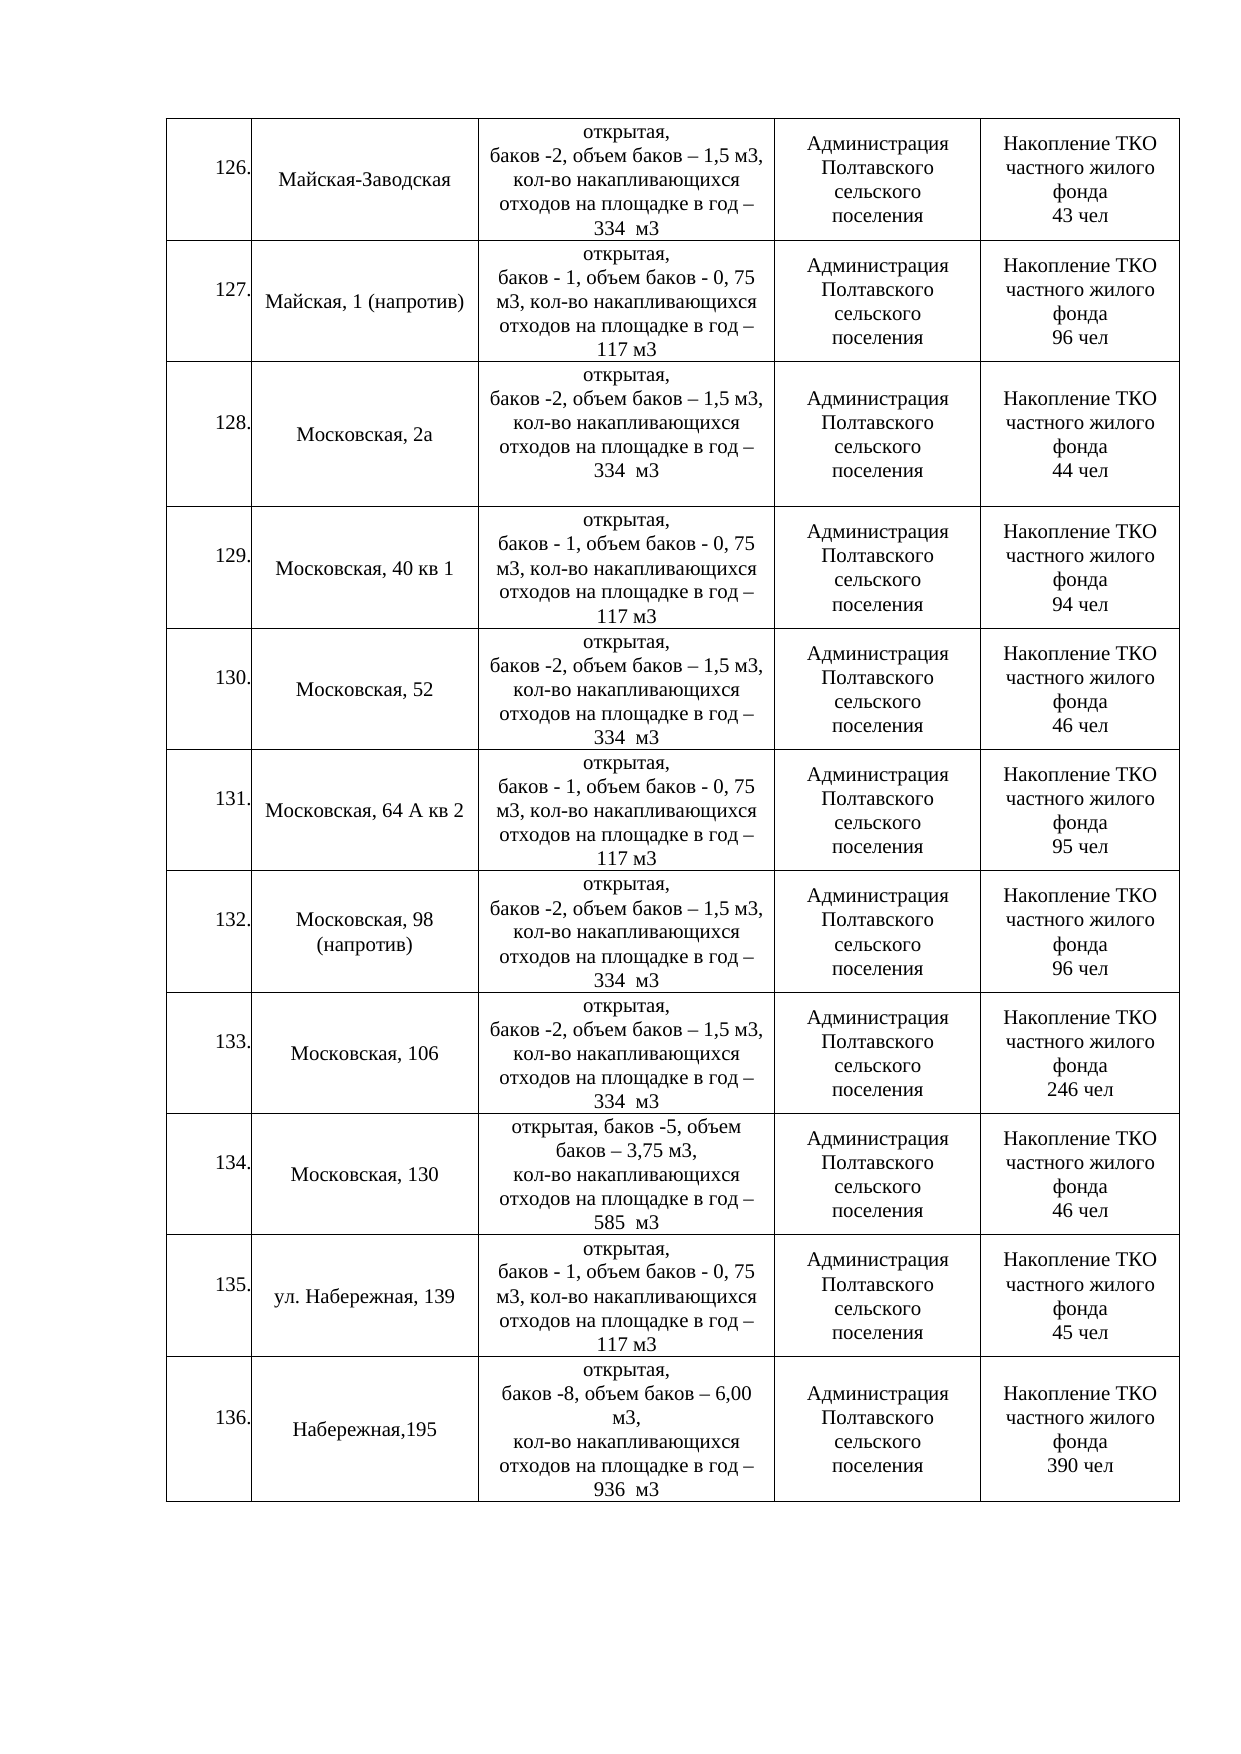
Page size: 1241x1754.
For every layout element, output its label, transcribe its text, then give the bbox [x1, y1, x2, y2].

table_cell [479, 119, 774, 239]
table_cell открытая, баков - 1, объем баков - 0, 75 м3, кол-во накапливающихся отходов на площадке в год – 117 м3 [479, 241, 774, 361]
table_cell Накопление ТКО частного жилого фонда 46 чел [981, 629, 1179, 749]
table_cell Администрация Полтавского сельского поселения [775, 993, 980, 1113]
table_cell Администрация Полтавского сельского поселения [775, 507, 980, 628]
table_cell Московская, 98 (напротив) [252, 871, 478, 992]
table_cell [167, 993, 251, 1113]
table_cell открытая, баков -2, объем баков – 1,5 м3, кол-во накапливающихся отходов на площадке в год – 334 м3 [479, 629, 774, 749]
table_cell Московская, 130 [252, 1114, 478, 1234]
table_cell Набережная,195 [252, 1357, 478, 1501]
table_cell Накопление ТКО частного жилого фонда 390 чел [981, 1357, 1179, 1501]
table_cell открытая, баков - 1, объем баков - 0, 75 м3, кол-во накапливающихся отходов на площадке в год – 117 м3 [479, 1235, 774, 1356]
table_cell [167, 871, 251, 992]
table_cell Накопление ТКО частного жилого фонда 246 чел [981, 993, 1179, 1113]
table_cell [167, 629, 251, 749]
table_cell Накопление ТКО частного жилого фонда 96 чел [981, 871, 1179, 992]
table_cell Администрация Полтавского сельского поселения [775, 362, 980, 506]
table_cell открытая, баков -2, объем баков – 1,5 м3, кол-во накапливающихся отходов на площадке в год – 334 м3 [479, 993, 774, 1113]
table_cell открытая, баков -8, объем баков – 6,00 м3, кол-во накапливающихся отходов на площадке в год – 936 м3 [479, 1357, 774, 1501]
table_cell Майская, 1 (напротив) [252, 241, 478, 361]
table_cell Накопление ТКО частного жилого фонда 96 чел [981, 241, 1179, 361]
table_cell открытая, баков - 1, объем баков - 0, 75 м3, кол-во накапливающихся отходов на площадке в год – 117 м3 [479, 750, 774, 870]
table_cell Московская, 2а [252, 362, 478, 506]
table_cell Администрация Полтавского сельского поселения [775, 241, 980, 361]
table_cell открытая, баков -5, объем баков – 3,75 м3, кол-во накапливающихся отходов на площадке в год – 585 м3 [479, 1114, 774, 1234]
table_cell Московская, 52 [252, 629, 478, 749]
table_cell [167, 241, 251, 361]
table_cell Администрация Полтавского сельского поселения [775, 871, 980, 992]
table_cell Администрация Полтавского сельского поселения [775, 1114, 980, 1234]
table_cell открытая, баков -2, объем баков – 1,5 м3, кол-во накапливающихся отходов на площадке в год – 334 м3 [479, 871, 774, 992]
table_cell Администрация Полтавского сельского поселения [775, 750, 980, 870]
table_cell Московская, 40 кв 1 [252, 507, 478, 628]
table_cell [167, 507, 251, 628]
table_cell открытая, баков -2, объем баков – 1,5 м3, кол-во накапливающихся отходов на площадке в год – 334 м3 [479, 362, 774, 506]
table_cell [775, 1357, 980, 1501]
table_cell Администрация Полтавского сельского поселения [775, 629, 980, 749]
table_cell Накопление ТКО частного жилого фонда 44 чел [981, 362, 1179, 506]
table_cell Накопление ТКО частного жилого фонда 95 чел [981, 750, 1179, 870]
table_cell ул. Набережная, 139 [252, 1235, 478, 1356]
table_cell Администрация Полтавского сельского поселения [775, 1235, 980, 1356]
table_cell [167, 362, 251, 506]
table_cell Майская-Заводская [252, 119, 478, 239]
table_cell Накопление ТКО частного жилого фонда 43 чел [981, 119, 1179, 239]
table_cell [167, 119, 251, 239]
table_cell Накопление ТКО частного жилого фонда 46 чел [981, 1114, 1179, 1234]
table_cell Накопление ТКО частного жилого фонда 94 чел [981, 507, 1179, 628]
table_cell Накопление ТКО частного жилого фонда 45 чел [981, 1235, 1179, 1356]
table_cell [775, 119, 980, 239]
table_cell [167, 1114, 251, 1234]
table_cell Московская, 106 [252, 993, 478, 1113]
table_cell [167, 1235, 251, 1356]
table_cell открытая, баков - 1, объем баков - 0, 75 м3, кол-во накапливающихся отходов на площадке в год – 117 м3 [479, 507, 774, 628]
table_cell [167, 750, 251, 870]
table_cell [167, 1357, 251, 1501]
table_cell Московская, 64 А кв 2 [252, 750, 478, 870]
